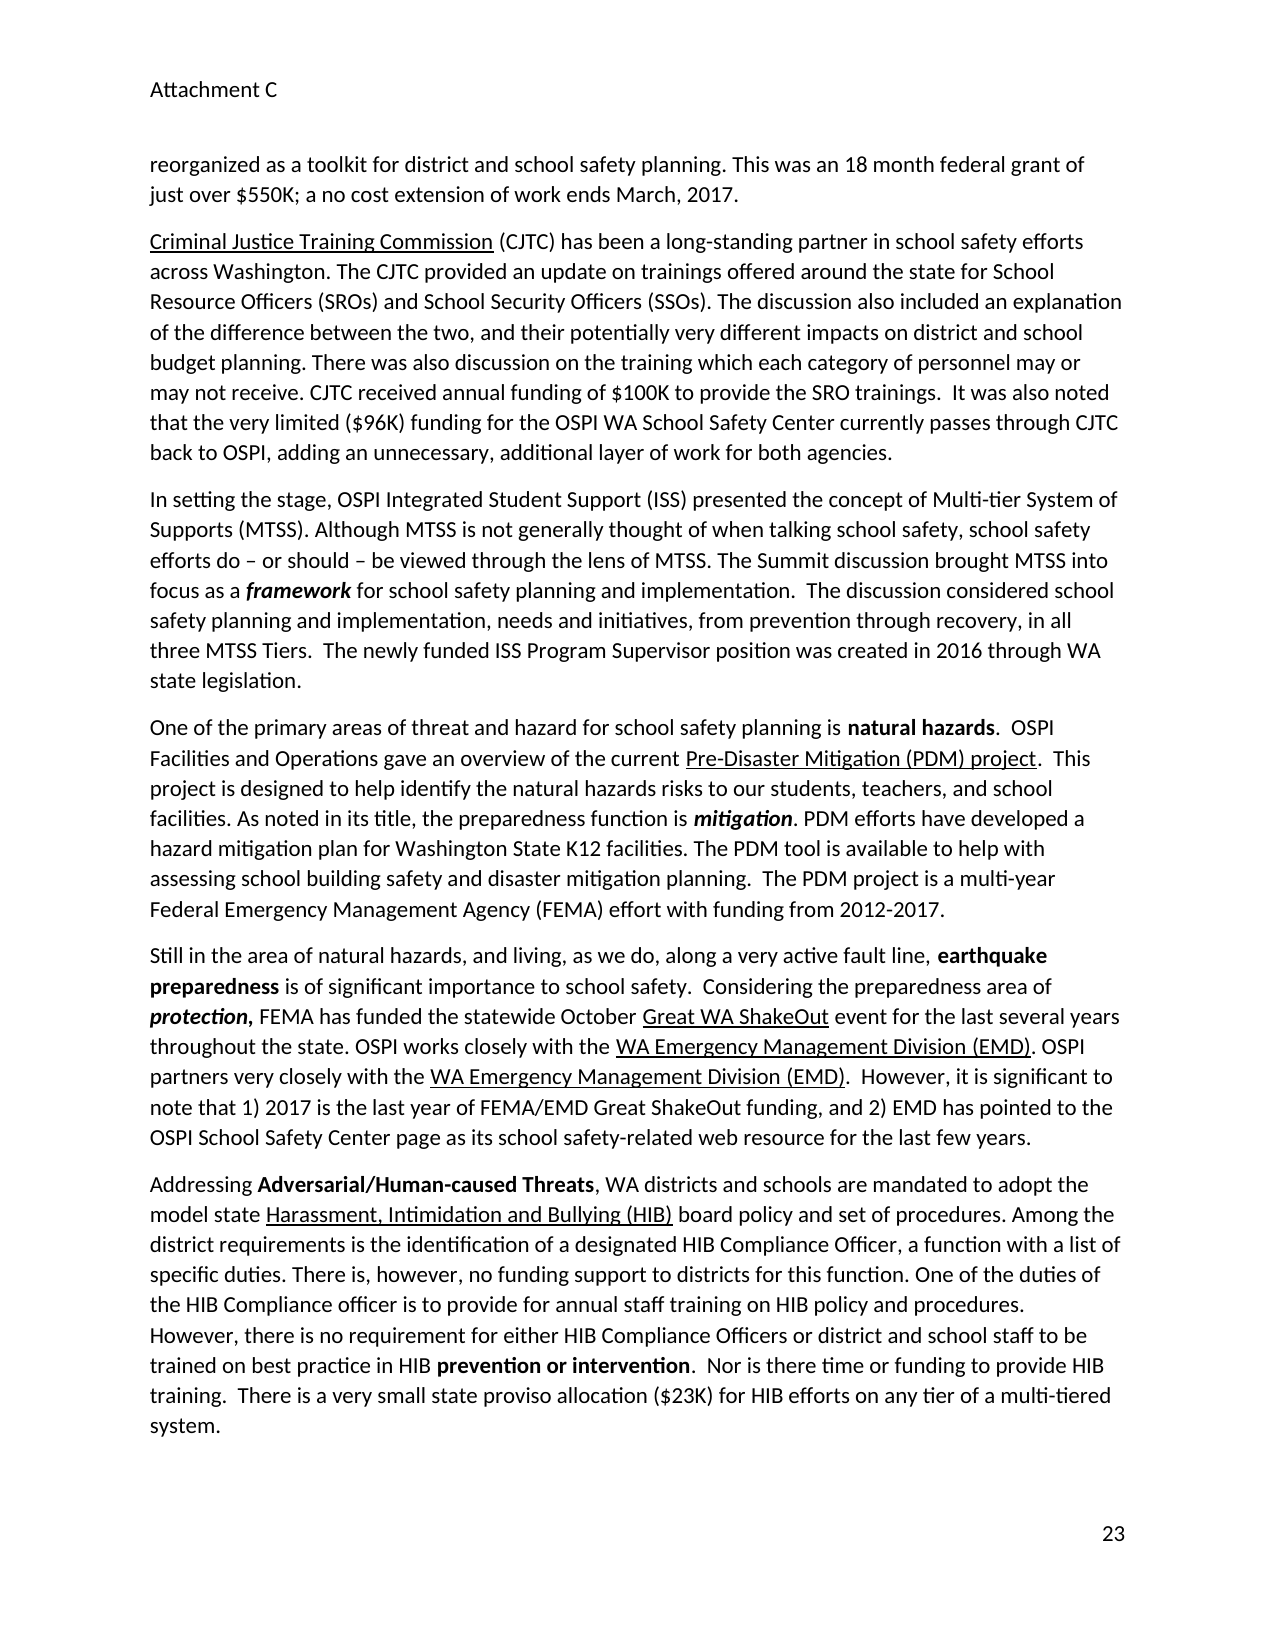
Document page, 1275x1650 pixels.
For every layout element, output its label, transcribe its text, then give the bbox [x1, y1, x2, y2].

text Still in the area of natural hazards, and living, as we do, along a very active fault line, earthquake preparedness is of significant importance to school safety. Considering the preparedness area of protection, FEMA has funded the statewide October Great WA ShakeOut event for the last several years throughout the state. OSPI works closely with the WA Emergency Management Division (EMD). OSPI partners very closely with the WA Emergency Management Division (EMD). However, it is significant to note that 1) 2017 is the last year of FEMA/EMD Great ShakeOut funding, and 2) EMD has pointed to the OSPI School Safety Center page as its school safety-related web resource for the last few years. [149, 942, 1125, 1151]
text In setting the stage, OSPI Integrated Student Support (ISS) presented the concept of Multi-tier System of Supports (MTSS). Although MTSS is not generally thought of when talking school safety, school safety efforts do – or should – be viewed through the lens of MTSS. The Summit discussion brought MTSS into focus as a framework for school safety planning and implementation. The discussion considered school safety planning and implementation, needs and initiatives, from prevention through recovery, in all three MTSS Tiers. The newly funded ISS Program Supervisor position was created in 2016 through WA state legislation. [149, 485, 1125, 695]
text One of the primary areas of threat and hazard for school safety planning is natural hazards. OSPI Facilities and Operations gave an overview of the current Pre-Disaster Mitigation (PDM) project. This project is designed to help identify the natural hazards risks to our students, teachers, and school facilities. As noted in its title, the preparedness function is mitigation. PDM efforts have developed a hazard mitigation plan for Washington State K12 facilities. The PDM tool is available to help with assessing school building safety and disaster mitigation planning. The PDM project is a multi-year Federal Emergency Management Agency (FEMA) effort with funding from 2012-2017. [149, 713, 1125, 923]
text Criminal Justice Training Commission (CJTC) has been a long-standing partner in school safety efforts across Washington. The CJTC provided an update on trainings offered around the state for School Resource Officers (SROs) and School Security Officers (SSOs). The discussion also included an explanation of the difference between the two, and their potentially very different impacts on district and school budget planning. There was also discussion on the training which each category of personnel may or may not receive. CJTC received annual funding of $100K to provide the SRO trainings. It was also noted that the very limited ($96K) funding for the OSPI WA School Safety Center currently passes through CJTC back to OSPI, adding an unnecessary, additional layer of work for both agencies. [149, 227, 1125, 467]
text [149, 150, 1125, 208]
text Addressing Adversarial/Human-caused Threats, WA districts and schools are mandated to adopt the model state Harassment, Intimidation and Bullying (HIB) board policy and set of procedures. Among the district requirements is the identification of a designated HIB Compliance Officer, a function with a list of specific duties. There is, however, no funding support to districts for this function. One of the duties of the HIB Compliance officer is to provide for annual staff training on HIB policy and procedures. However, there is no requirement for either HIB Compliance Officers or district and school staff to be trained on best practice in HIB prevention or intervention. Nor is there time or funding to provide HIB training. There is a very small state proviso allocation ($23K) for HIB efforts on any tier of a multi-tiered system. [149, 1170, 1125, 1439]
